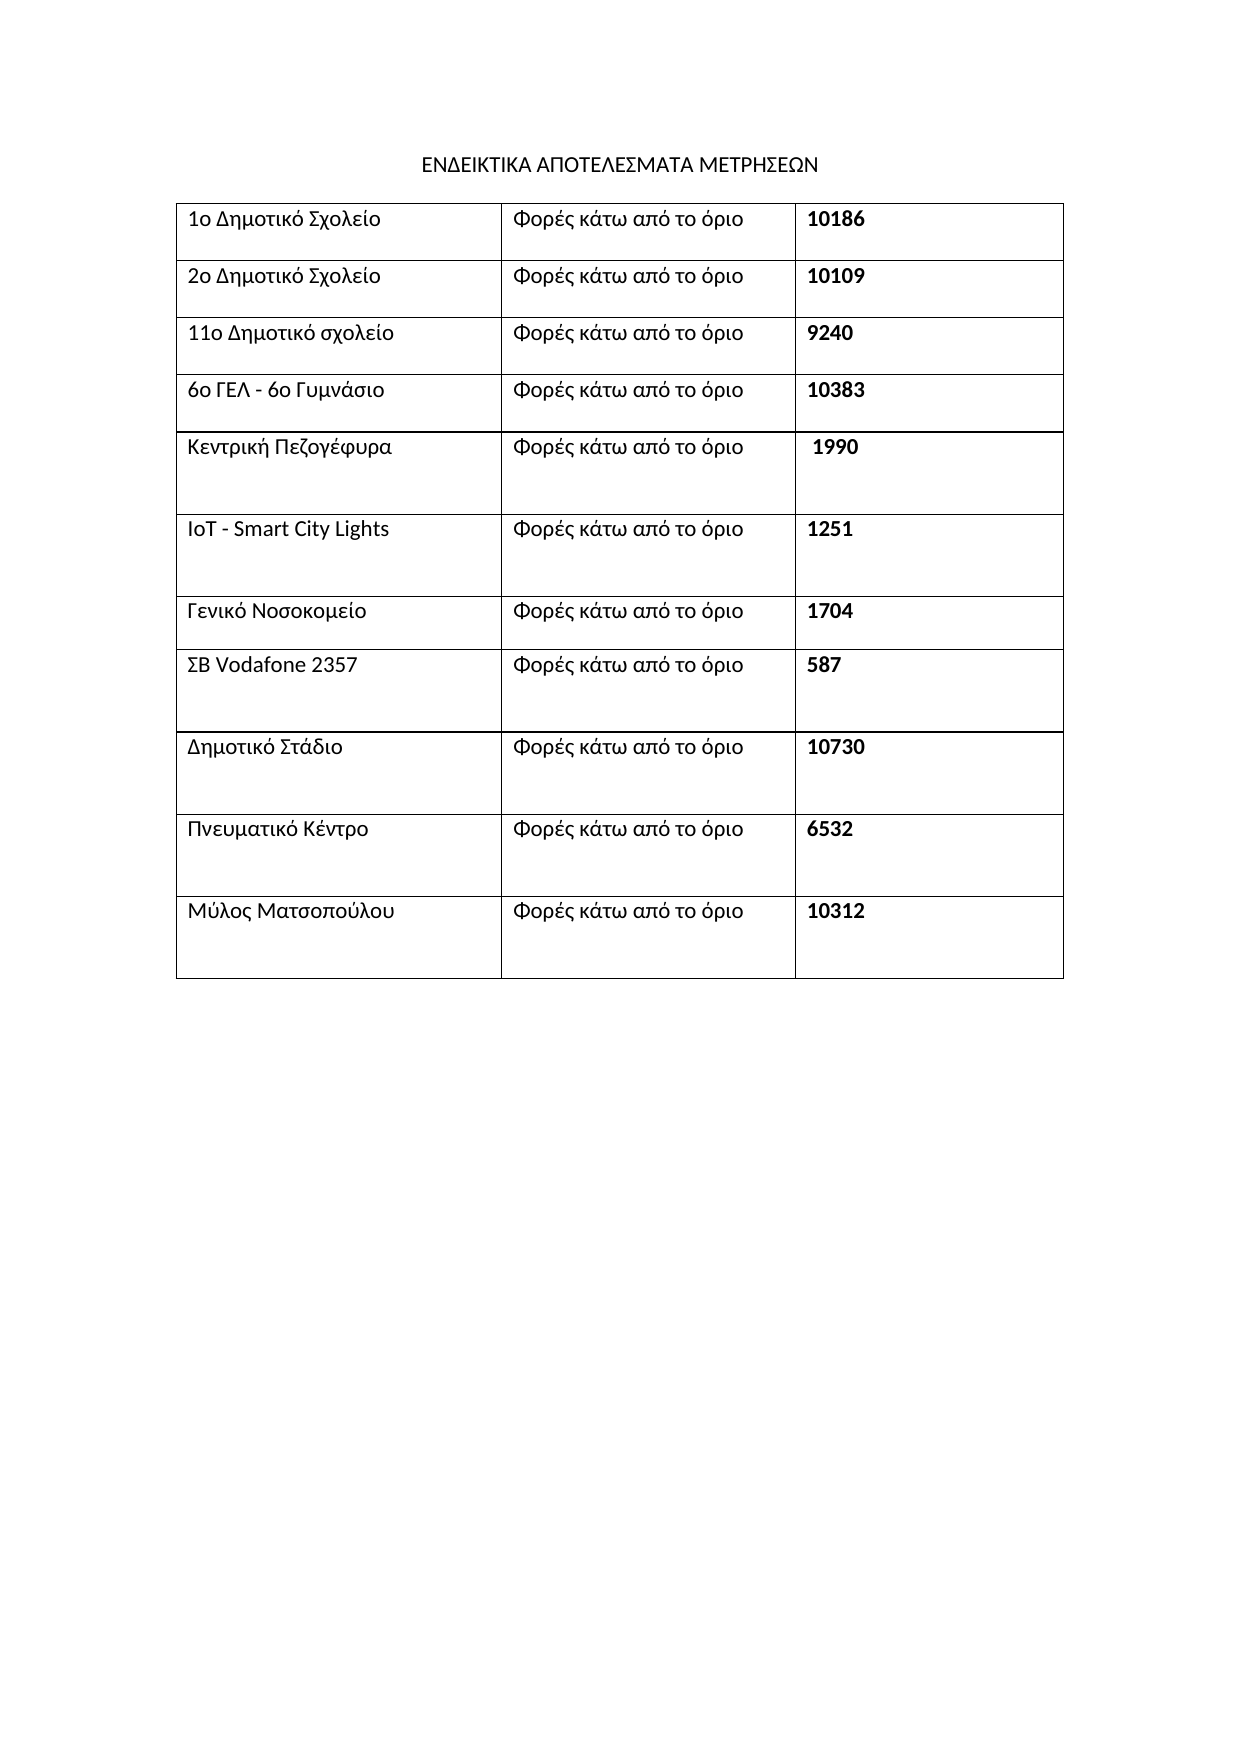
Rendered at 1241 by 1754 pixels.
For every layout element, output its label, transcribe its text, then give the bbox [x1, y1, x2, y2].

table_header 1ο Δημοτικό Σχολείο [177, 204, 501, 260]
table_cell Φορές κάτω από το όριο [502, 375, 795, 431]
table_cell Φορές κάτω από το όριο [502, 318, 795, 374]
table_cell Κεντρική Πεζογέφυρα [177, 433, 501, 513]
table_header 10186 [796, 204, 1063, 260]
table_cell Φορές κάτω από το όριο [502, 261, 795, 317]
table_cell Φορές κάτω από το όριο [502, 650, 795, 731]
table_cell 11ο Δημοτικό σχολείο [177, 318, 501, 374]
table_cell ΣΒ Vodafone 2357 [177, 650, 501, 731]
table_cell 6ο ΓΕΛ - 6ο Γυμνάσιο [177, 375, 501, 431]
table_cell 10109 [796, 261, 1063, 317]
table_cell 10383 [796, 375, 1063, 431]
table_cell IoT - Smart City Lights [177, 515, 501, 596]
table_cell Δημοτικό Στάδιο [177, 733, 501, 813]
table_cell Μύλος Ματσοπούλου [177, 897, 501, 978]
table_cell Φορές κάτω από το όριο [502, 733, 795, 813]
table_cell 1990 [796, 433, 1063, 513]
table_cell 2ο Δημοτικό Σχολείο [177, 261, 501, 317]
table_cell Γενικό Νοσοκομείο [177, 597, 501, 649]
table_cell Φορές κάτω από το όριο [502, 897, 795, 978]
table_cell Φορές κάτω από το όριο [502, 597, 795, 649]
text ΕΝΔΕΙΚΤΙΚΑ ΑΠΟΤΕΛΕΣΜΑΤΑ ΜΕΤΡΗΣΕΩΝ [187, 150, 1053, 178]
table_cell 10312 [796, 897, 1063, 978]
table_header Φορές κάτω από το όριο [502, 204, 795, 260]
table_cell Φορές κάτω από το όριο [502, 815, 795, 896]
table_cell 10730 [796, 733, 1063, 813]
table_cell 6532 [796, 815, 1063, 896]
table_cell 1704 [796, 597, 1063, 649]
table_cell 587 [796, 650, 1063, 731]
table_cell Φορές κάτω από το όριο [502, 433, 795, 513]
table_cell 1251 [796, 515, 1063, 596]
table_cell Πνευματικό Κέντρο [177, 815, 501, 896]
table_cell Φορές κάτω από το όριο [502, 515, 795, 596]
table_cell 9240 [796, 318, 1063, 374]
